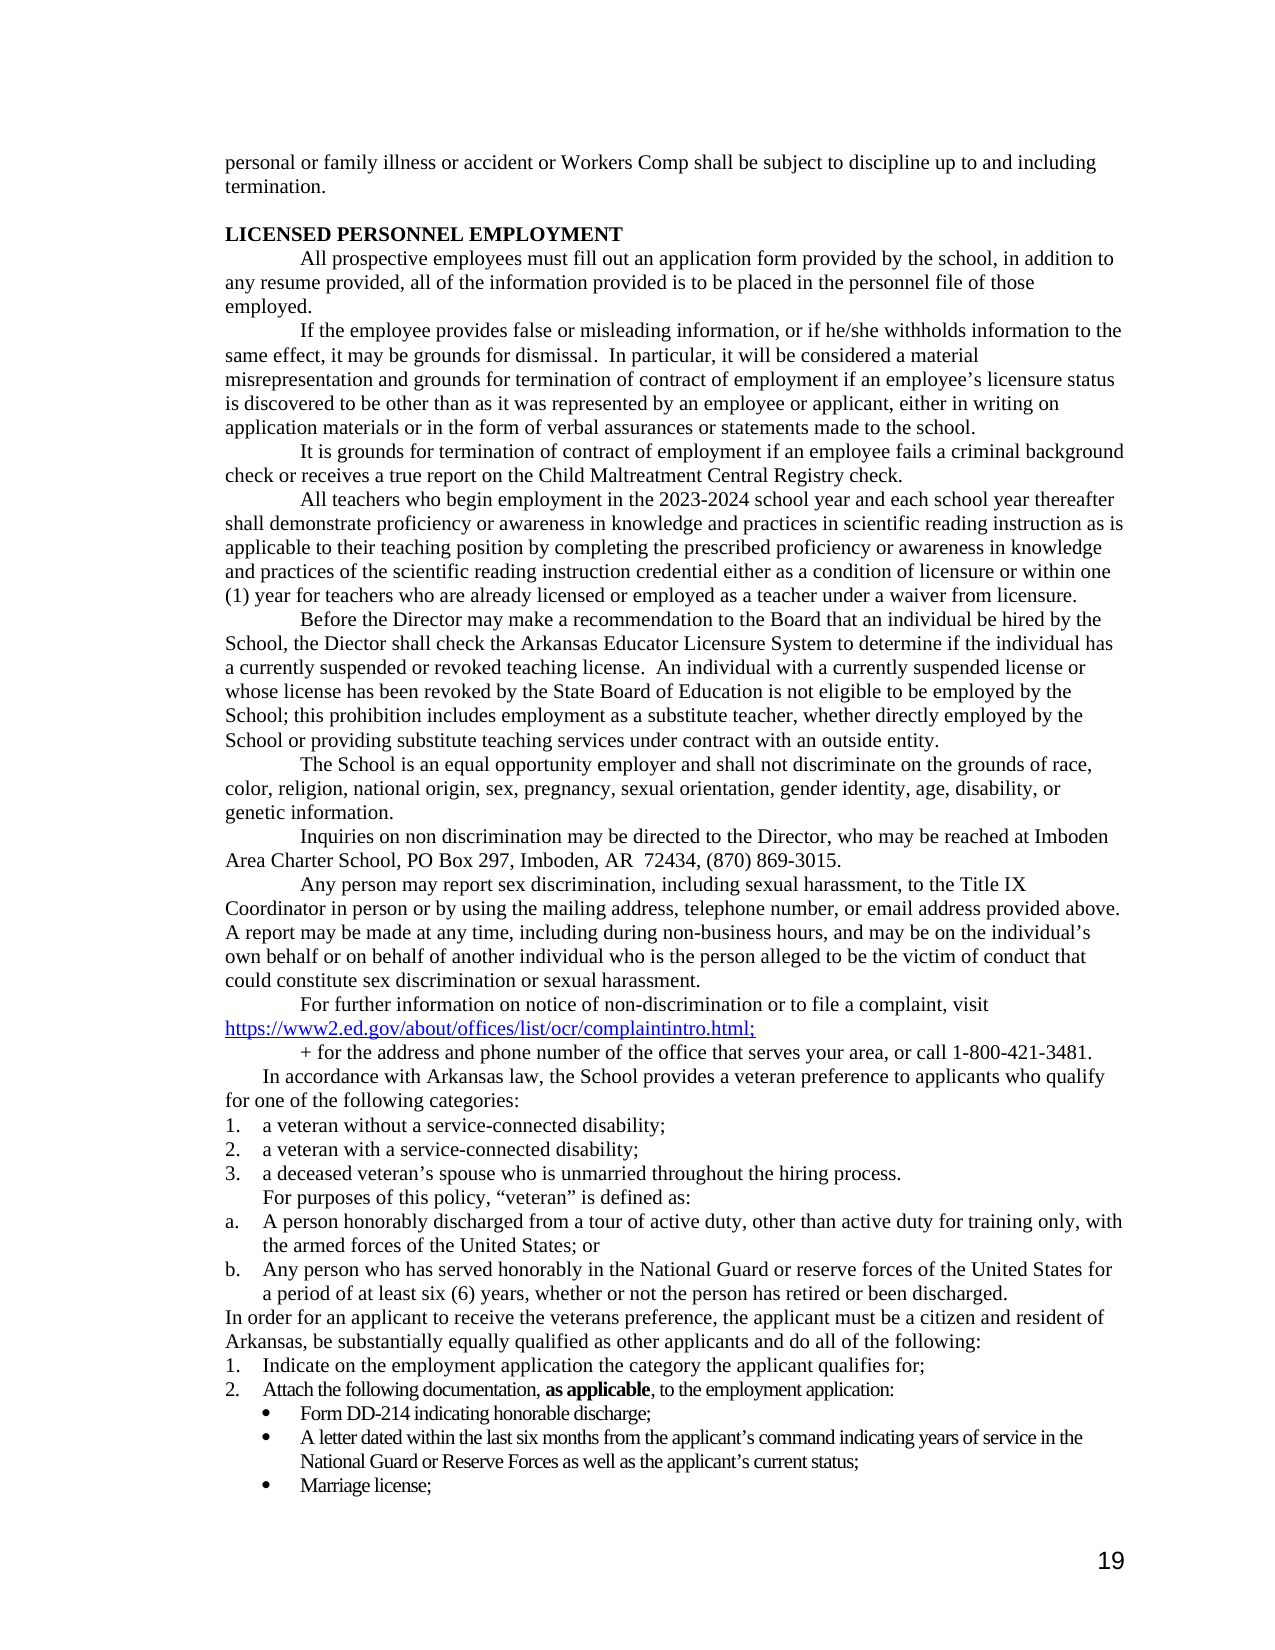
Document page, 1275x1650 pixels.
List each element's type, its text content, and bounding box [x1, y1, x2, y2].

list A person honorably discharged from a tour of active duty, other than active duty for training only, with the armed forces of the United States; or [225, 1209, 1125, 1257]
text If the employee provides false or misleading information, or if he/she withholds information to the same effect, it may be grounds for dismissal. In particular, it will be considered a material misrepresentation and grounds for termination of contract of employment if an employee’s licensure status is discovered to be other than as it was represented by an employee or applicant, either in writing on application materials or in the form of verbal assurances or statements made to the school. [225, 318, 1125, 439]
text It is grounds for termination of contract of employment if an employee fails a criminal background check or receives a true report on the Child Maltreatment Central Registry check. [225, 439, 1125, 487]
text For purposes of this policy, “veteran” is defined as: [225, 1185, 1125, 1209]
text In accordance with Arkansas law, the School provides a veteran preference to applicants who qualify for one of the following categories: [225, 1064, 1125, 1112]
list Any person who has served honorably in the National Guard or reserve forces of the United States for a period of at least six (6) years, whether or not the person has retired or been discharged. [225, 1257, 1125, 1305]
list Form DD-214 indicating honorable discharge; [262, 1401, 1125, 1425]
text For further information on notice of non-discrimination or to file a complaint, visit https://www2.ed.gov/about/offices/list/ocr/complaintintro.html; [225, 992, 1125, 1040]
list a veteran with a service-connected disability; [225, 1137, 1125, 1161]
text In order for an applicant to receive the veterans preference, the applicant must be a citizen and resident of Arkansas, be substantially equally qualified as other applicants and do all of the following: [225, 1305, 1125, 1353]
text LICENSED PERSONNEL EMPLOYMENT [225, 222, 1125, 246]
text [225, 150, 1181, 198]
text + for the address and phone number of the office that serves your area, or call 1-800-421-3481. [225, 1040, 1125, 1064]
list Marriage license; [262, 1473, 1125, 1497]
list a deceased veteran’s spouse who is unmarried throughout the hiring process. [225, 1161, 1125, 1185]
text All teachers who begin employment in the 2023-2024 school year and each school year thereafter shall demonstrate proficiency or awareness in knowledge and practices in scientific reading instruction as is applicable to their teaching position by completing the prescribed proficiency or awareness in knowledge and practices of the scientific reading instruction credential either as a condition of licensure or within one (1) year for teachers who are already licensed or employed as a teacher under a waiver from licensure. [225, 487, 1125, 607]
text All prospective employees must fill out an application form provided by the school, in addition to any resume provided, all of the information provided is to be placed in the personnel file of those employed. [225, 246, 1125, 318]
list a veteran without a service-connected disability; [225, 1112, 1125, 1137]
list A letter dated within the last six months from the applicant’s command indicating years of service in the National Guard or Reserve Forces as well as the applicant’s current status; [262, 1425, 1125, 1473]
text Before the Director may make a recommendation to the Board that an individual be hired by the School, the Diector shall check the Arkansas Educator Licensure System to determine if the individual has a currently suspended or revoked teaching license. An individual with a currently suspended license or whose license has been revoked by the State Board of Education is not eligible to be employed by the School; this prohibition includes employment as a substitute teacher, whether directly employed by the School or providing substitute teaching services under contract with an outside entity. [225, 607, 1125, 752]
text The School is an equal opportunity employer and shall not discriminate on the grounds of race, color, religion, national origin, sex, pregnancy, sexual orientation, gender identity, age, disability, or genetic information. [225, 752, 1125, 824]
text Any person may report sex discrimination, including sexual harassment, to the Title IX Coordinator in person or by using the mailing address, telephone number, or email address provided above. A report may be made at any time, including during non-business hours, and may be on the individual’s own behalf or on behalf of another individual who is the person alleged to be the victim of conduct that could constitute sex discrimination or sexual harassment. [225, 872, 1125, 992]
text Inquiries on non discrimination may be directed to the Director, who may be reached at Imboden Area Charter School, PO Box 297, Imboden, AR 72434, (870) 869-3015. [225, 824, 1125, 872]
list Indicate on the employment application the category the applicant qualifies for; [225, 1353, 1125, 1377]
list Attach the following documentation, as applicable, to the employment application: [225, 1377, 1125, 1401]
